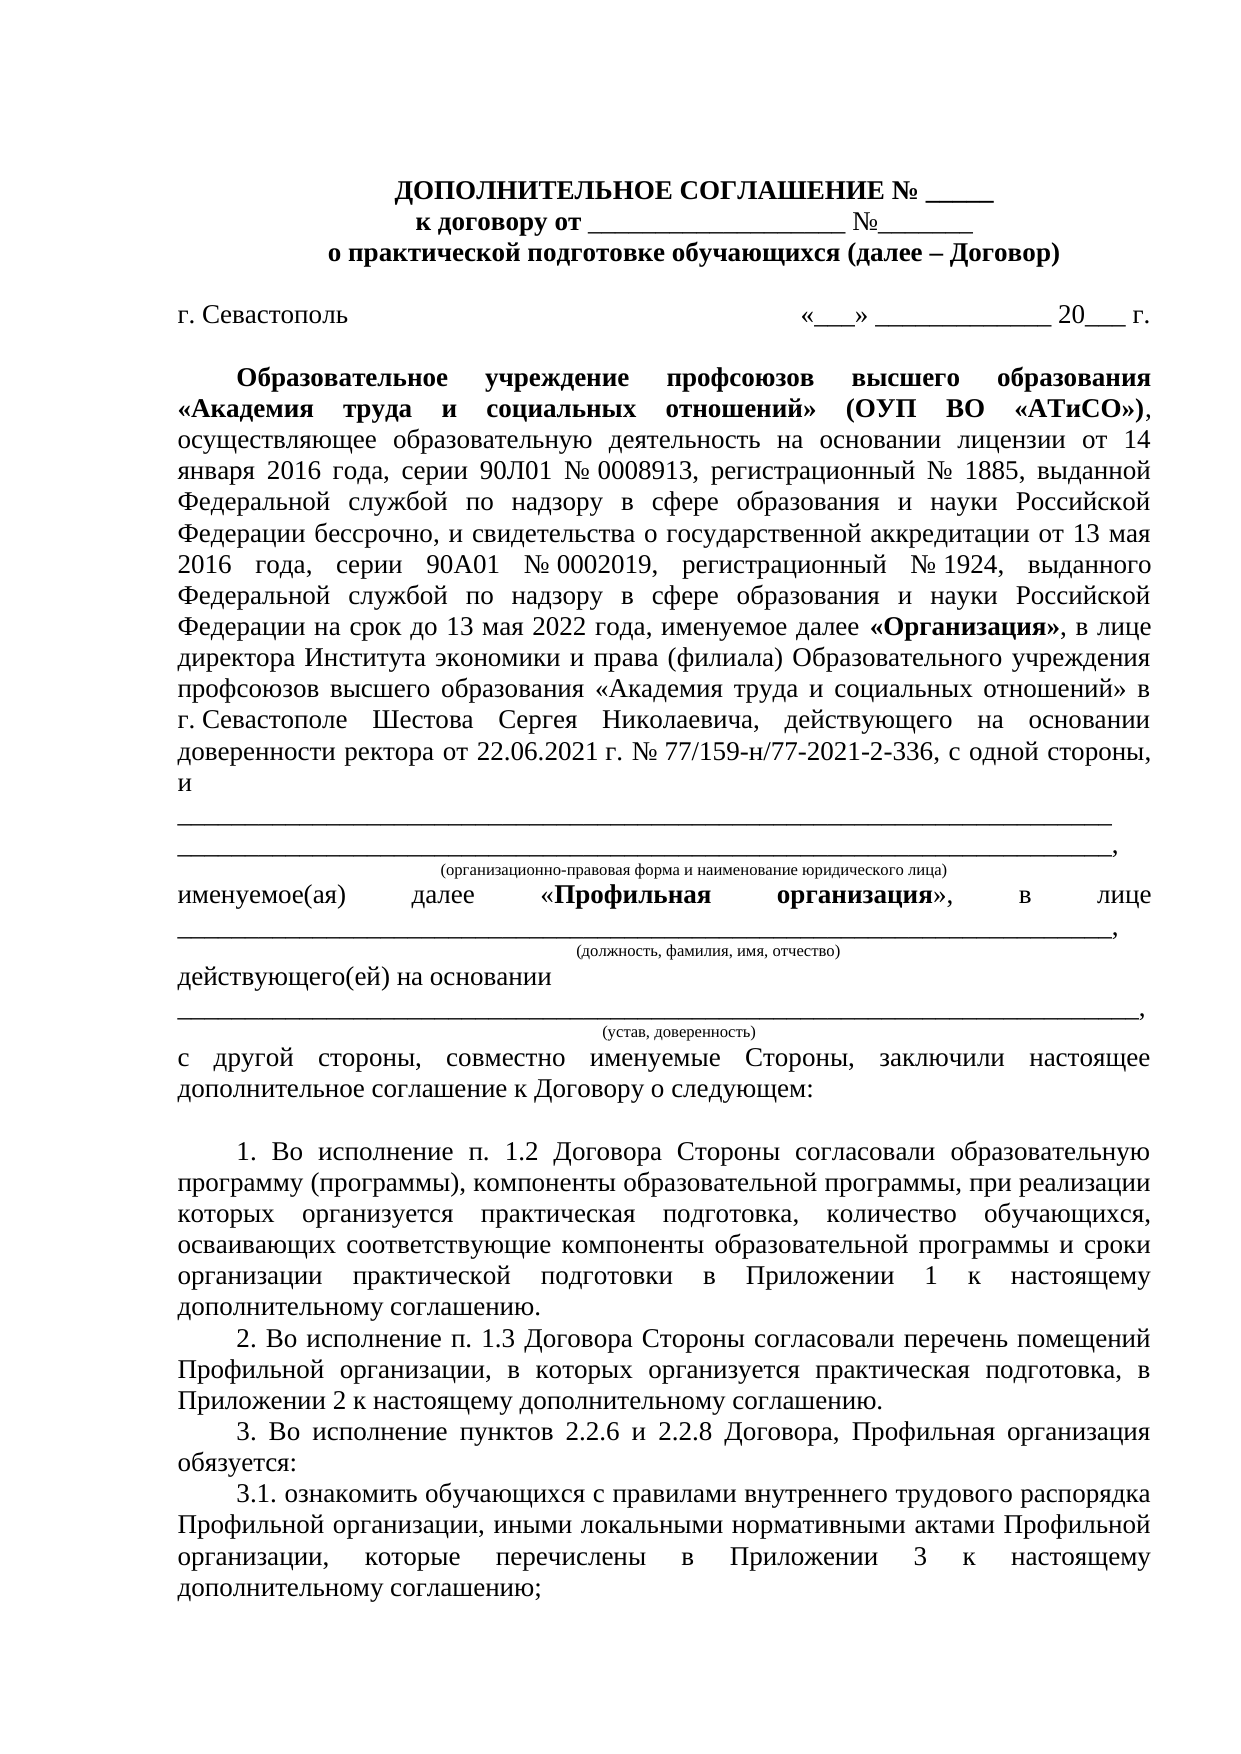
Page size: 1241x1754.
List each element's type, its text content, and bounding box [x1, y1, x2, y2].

text с другой стороны, совместно именуемые Стороны, заключили настоящее дополнительное соглашение к Договору о следующем: [177, 1041, 1152, 1104]
text _____________________________________________________________________, [177, 828, 1152, 859]
text 3. Во исполнение пунктов 2.2.6 и 2.2.8 Договора, Профильная организация обязуется: [177, 1415, 1152, 1477]
text _____________________________________________________________________ [177, 797, 1152, 828]
text действующего(ей) на основании _______________________________________________________________________, [177, 960, 1152, 1022]
text г. Севастополь «___» _____________ 20___ г. [177, 299, 1152, 330]
text о практической подготовке обучающихся (далее – Договор) [177, 236, 1152, 267]
text к договору от ___________________ №_______ [177, 205, 1152, 236]
text 1. Во исполнение п. 1.2 Договора Стороны согласовали образовательную программу (программы), компоненты образовательной программы, при реализации которых организуется практическая подготовка, количество обучающихся, осваивающих соответствующие компоненты образовательной программы и сроки организации практической подготовки в Приложении 1 к настоящему дополнительному соглашению. [177, 1135, 1152, 1322]
text (устав, доверенность) [177, 1022, 1152, 1041]
text (должность, фамилия, имя, отчество) [177, 941, 1152, 960]
text (организационно-правовая форма и наименование юридического лица) [177, 859, 1152, 878]
text ДОПОЛНИТЕЛЬНОЕ СОГЛАШЕНИЕ № _____ [177, 174, 1152, 205]
text Образовательное учреждение профсоюзов высшего образования «Академия труда и социальных отношений» (ОУП ВО «АТиСО»), осуществляющее образовательную деятельность на основании лицензии от 14 января 2016 года, серии 90Л01 № 0008913, регистрационный № 1885, выданной Федеральной службой по надзору в сфере образования и науки Российской Федерации бессрочно, и свидетельства о государственной аккредитации от 13 мая 2016 года, серии 90А01 № 0002019, регистрационный № 1924, выданного Федеральной службой по надзору в сфере образования и науки Российской Федерации на срок до 13 мая 2022 года, именуемое далее «Организация», в лице директора Института экономики и права (филиала) Образовательного учреждения профсоюзов высшего образования «Академия труда и социальных отношений» в г. Севастополе Шестова Сергея Николаевича, действующего на основании доверенности ректора от 22.06.2021 г. № 77/159-н/77-2021-2-336, с одной стороны, и [177, 361, 1152, 797]
text 2. Во исполнение п. 1.3 Договора Стороны согласовали перечень помещений Профильной организации, в которых организуется практическая подготовка, в Приложении 2 к настоящему дополнительному соглашению. [177, 1322, 1152, 1415]
text 3.1. ознакомить обучающихся с правилами внутреннего трудового распорядка Профильной организации, иными локальными нормативными актами Профильной организации, которые перечислены в Приложении 3 к настоящему дополнительному соглашению; [177, 1477, 1152, 1602]
text именуемое(ая) далее «Профильная организация», в лице _____________________________________________________________________, [177, 878, 1152, 941]
